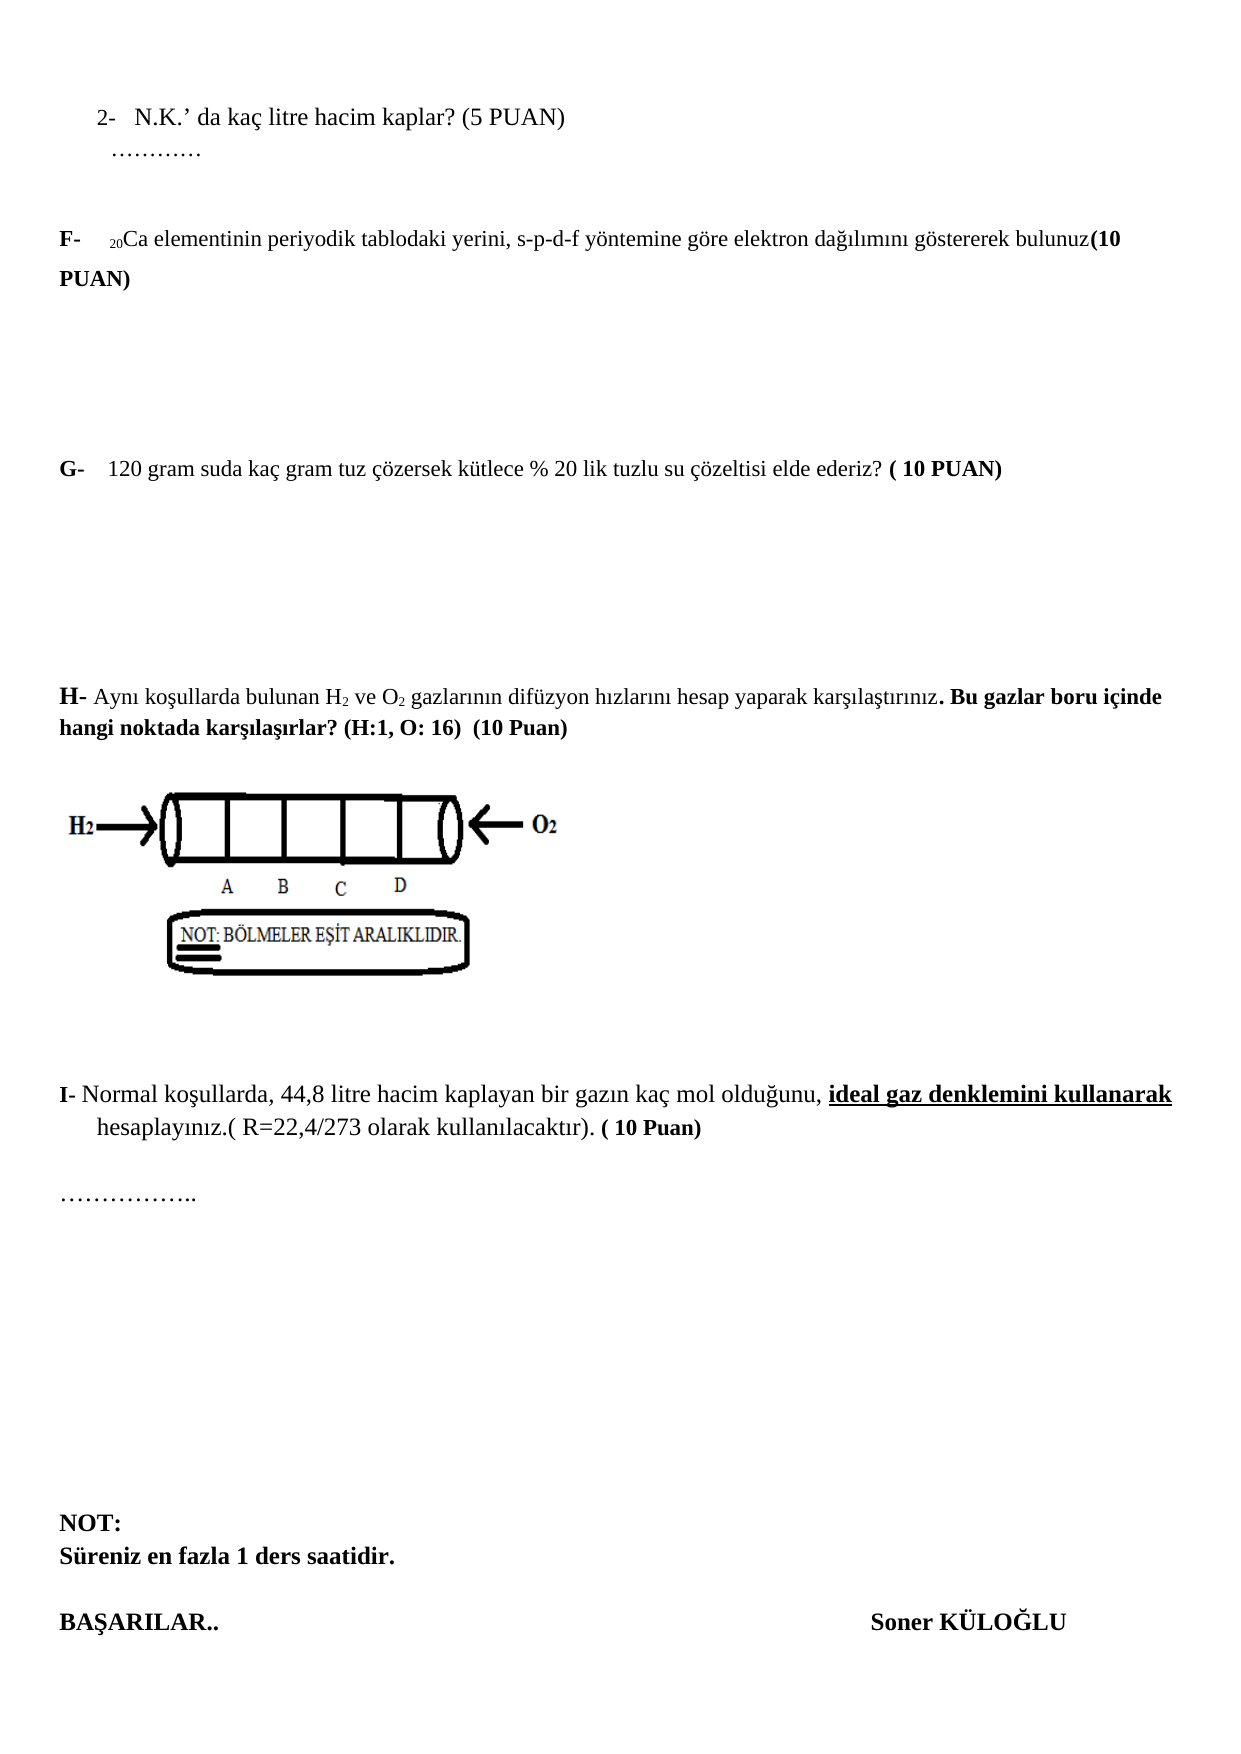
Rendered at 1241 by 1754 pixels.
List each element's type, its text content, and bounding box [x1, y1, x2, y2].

text ………… [59, 135, 1181, 161]
text H- Aynı koşullarda bulunan H2 ve O2 gazlarının difüzyon hızlarını hesap yaparak karşılaştırınız. Bu gazlar boru içinde hangi noktada karşılaşırlar? (H:1, O: 16) (10 Puan) [59, 681, 1181, 740]
text Süreniz en fazla 1 ders saatidir. [59, 1541, 1181, 1570]
text F- 20Ca elementinin periyodik tablodaki yerini, s-p-d-f yöntemine göre elektron dağılımını göstererek bulunuz(10 PUAN) [59, 226, 1181, 291]
picture [59, 774, 567, 985]
text BAŞARILAR.. Soner KÜLOĞLU [59, 1607, 1181, 1636]
text …………….. [59, 1178, 1181, 1206]
text G- 120 gram suda kaç gram tuz çözersek kütlece % 20 lik tuzlu su çözeltisi elde ederiz? ( 10 PUAN) [59, 456, 1181, 482]
text hesaplayınız.( R=22,4/273 olarak kullanılacaktır). ( 10 Puan) [59, 1112, 1181, 1141]
text I- Normal koşullarda, 44,8 litre hacim kaplayan bir gazın kaç mol olduğunu, ideal gaz denklemini kullanarak [59, 1079, 1181, 1108]
text NOT: [59, 1508, 1181, 1537]
list N.K.’ da kaç litre hacim kaplar? (5 PUAN) [97, 102, 1181, 131]
